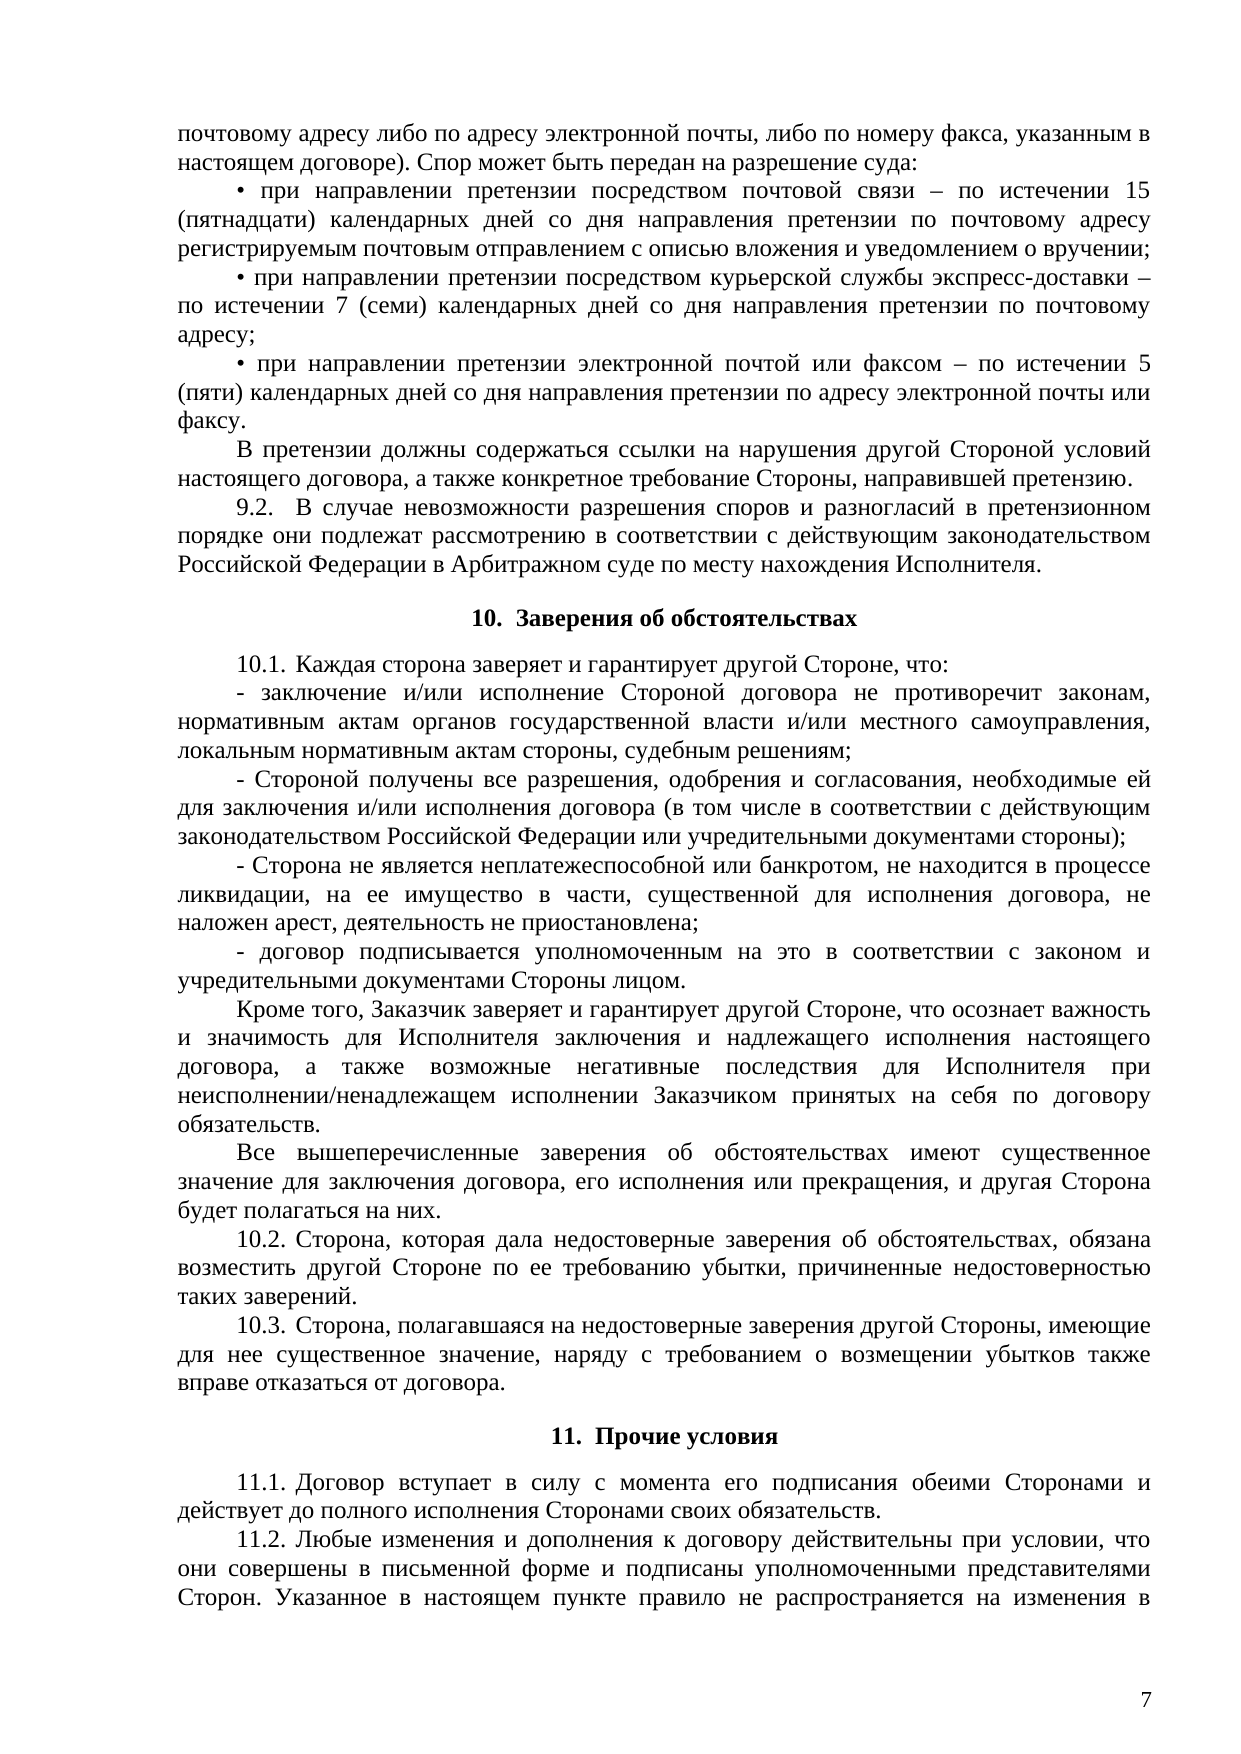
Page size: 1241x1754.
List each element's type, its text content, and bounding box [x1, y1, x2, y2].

list Сторона, которая дала недостоверные заверения об обстоятельствах, обязана возместить другой Стороне по ее требованию убытки, причиненные недостоверностью таких заверений. [177, 1224, 1152, 1310]
text - Сторона не является неплатежеспособной или банкротом, не находится в процессе ликвидации, на ее имущество в части, существенной для исполнения договора, не наложен арест, деятельность не приостановлена; [177, 850, 1152, 936]
text - Стороной получены все разрешения, одобрения и согласования, необходимые ей для заключения и/или исполнения договора (в том числе в соответствии с действующим законодательством Российской Федерации или учредительными документами стороны); [177, 764, 1152, 850]
text - заключение и/или исполнение Стороной договора не противоречит законам, нормативным актам органов государственной власти и/или местного самоуправления, локальным нормативным актам стороны, судебным решениям; [177, 677, 1152, 764]
text Кроме того, Заказчик заверяет и гарантирует другой Стороне, что осознает важность и значимость для Исполнителя заключения и надлежащего исполнения настоящего договора, а также возможные негативные последствия для Исполнителя при неисполнении/ненадлежащем исполнении Заказчиком принятых на себя по договору обязательств. [177, 994, 1152, 1137]
subtitle Прочие условия [177, 1421, 1152, 1450]
list Договор вступает в силу с момента его подписания обеими Сторонами и действует до полного исполнения Сторонами своих обязательств. [177, 1467, 1152, 1524]
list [177, 1524, 1152, 1610]
text • при направлении претензии посредством курьерской службы экспресс-доставки – по истечении 7 (семи) календарных дней со дня направления претензии по почтовому адресу; [177, 262, 1152, 348]
list Каждая сторона заверяет и гарантирует другой Стороне, что: [177, 649, 1152, 677]
text • при направлении претензии электронной почтой или факсом – по истечении 5 (пяти) календарных дней со дня направления претензии по адресу электронной почты или факсу. [177, 348, 1152, 434]
text - договор подписывается уполномоченным на это в соответствии с законом и учредительными документами Стороны лицом. [177, 936, 1152, 994]
subtitle Заверения об обстоятельствах [177, 603, 1152, 632]
text В претензии должны содержаться ссылки на нарушения другой Стороной условий настоящего договора, а также конкретное требование Стороны, направившей претензию. [177, 434, 1152, 492]
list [177, 118, 1152, 176]
text • при направлении претензии посредством почтовой связи – по истечении 15 (пятнадцати) календарных дней со дня направления претензии по почтовому адресу регистрируемым почтовым отправлением с описью вложения и уведомлением о вручении; [177, 176, 1152, 262]
list Сторона, полагавшаяся на недостоверные заверения другой Стороны, имеющие для нее существенное значение, наряду с требованием о возмещении убытков также вправе отказаться от договора. [177, 1310, 1152, 1396]
list В случае невозможности разрешения споров и разногласий в претензионном порядке они подлежат рассмотрению в соответствии с действующим законодательством Российской Федерации в Арбитражном суде по месту нахождения Исполнителя. [177, 492, 1152, 578]
text Все вышеперечисленные заверения об обстоятельствах имеют существенное значение для заключения договора, его исполнения или прекращения, и другая Сторона будет полагаться на них. [177, 1137, 1152, 1224]
